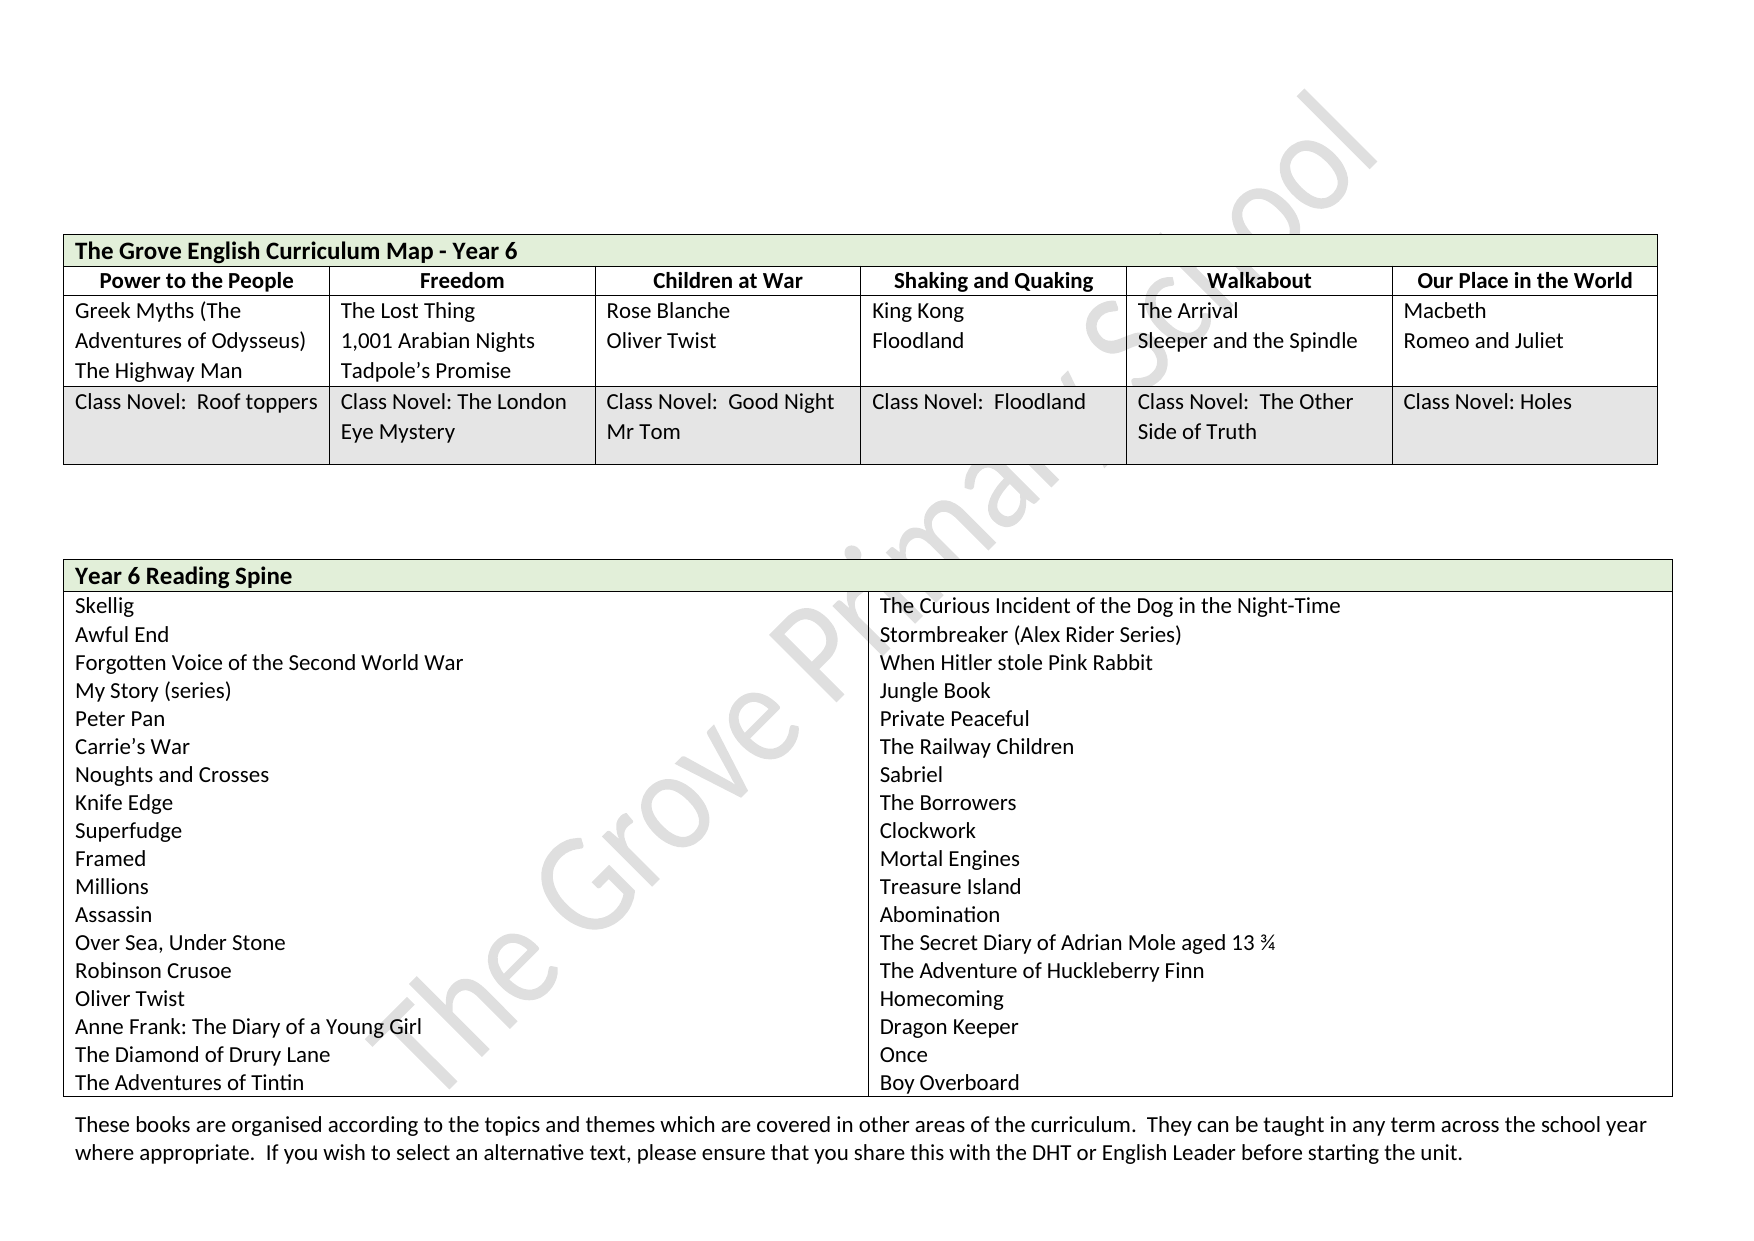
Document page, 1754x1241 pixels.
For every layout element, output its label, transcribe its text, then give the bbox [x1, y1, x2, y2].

table_cell Class Novel: Good Night Mr Tom [596, 387, 860, 464]
table_cell Macbeth Romeo and Juliet [1393, 296, 1657, 386]
table_cell Class Novel: Roof toppers [64, 387, 329, 464]
table_cell Our Place in the World [1393, 267, 1657, 295]
table_cell Class Novel: Floodland [861, 387, 1126, 464]
table_cell Rose Blanche Oliver Twist [596, 296, 860, 386]
table_cell Power to the People [64, 267, 329, 295]
table_cell Shaking and Quaking [861, 267, 1126, 295]
table_header The Grove English Curriculum Map - Year 6 [64, 235, 1657, 266]
table_cell Class Novel: Holes [1393, 387, 1657, 464]
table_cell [64, 592, 868, 1096]
table_cell The Arrival Sleeper and the Spindle [1127, 296, 1392, 386]
table_cell Class Novel: The London Eye Mystery [330, 387, 595, 464]
table_cell The Lost Thing 1,001 Arabian Nights Tadpole’s Promise [330, 296, 595, 386]
table_cell Class Novel: The Other Side of Truth [1127, 387, 1392, 464]
table_cell Greek Myths (The Adventures of Odysseus) The Highway Man [64, 296, 329, 386]
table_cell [869, 592, 1672, 1096]
table_cell Children at War [596, 267, 860, 295]
table_cell Walkabout [1127, 267, 1392, 295]
table_cell King Kong Floodland [861, 296, 1126, 386]
table_cell Freedom [330, 267, 595, 295]
table_header Year 6 Reading Spine [64, 560, 1672, 591]
